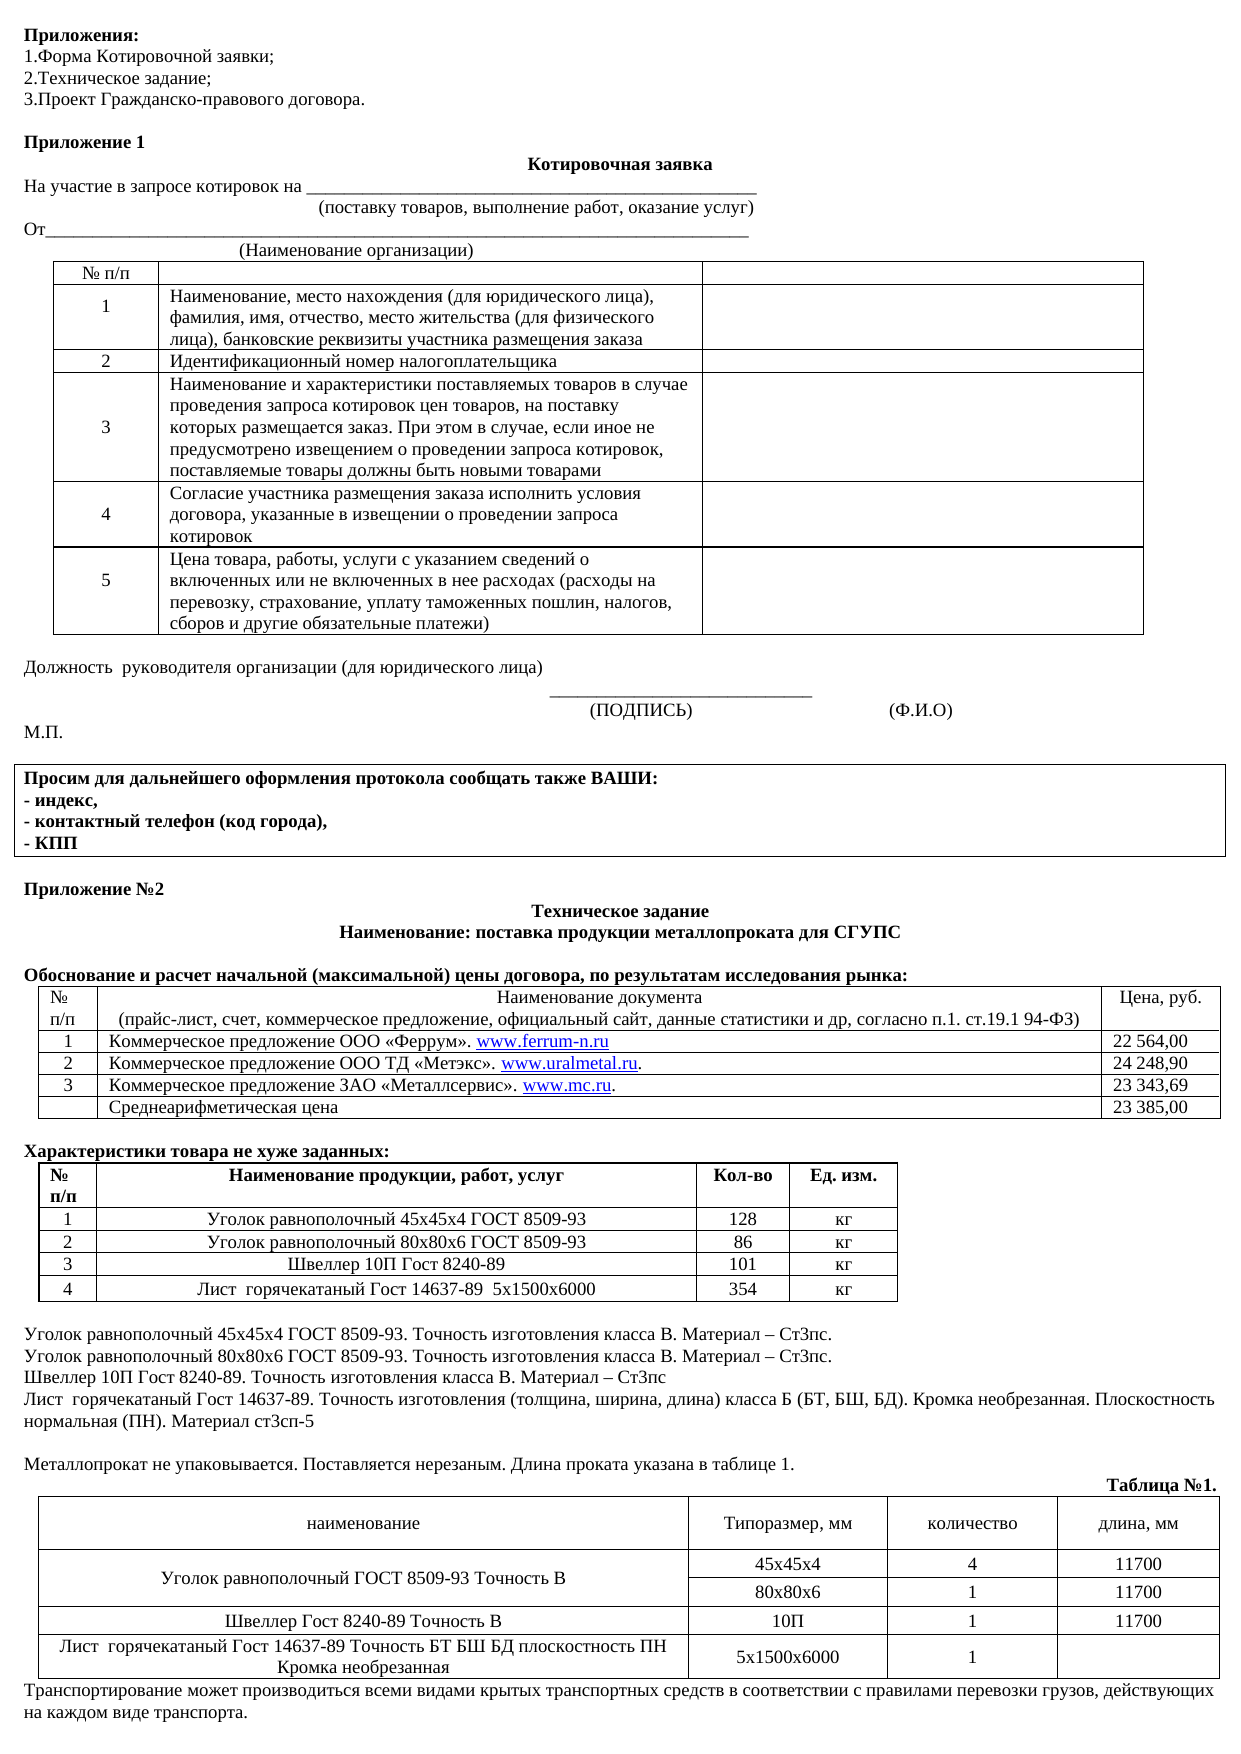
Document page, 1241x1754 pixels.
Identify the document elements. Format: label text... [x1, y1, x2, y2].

table_header Цена, руб. [1102, 987, 1220, 1030]
table_cell [703, 285, 1143, 349]
text Швеллер 10П Гост 8240-89. Точность изготовления класса В. Материал – Ст3пс [24, 1366, 1217, 1388]
text На участие в запросе котировок на ________________________________________________ [24, 174, 1217, 196]
table_cell 86 [697, 1231, 789, 1252]
text Приложение №2 [24, 878, 1217, 900]
table_cell Коммерческое предложение ООО «Феррум». www.ferrum-n.ru [98, 1031, 1101, 1052]
text Лист горячекатаный Гост 14637-89. Точность изготовления (толщина, ширина, длина) класса Б (БТ, БШ, БД). Кромка необрезанная. Плоскостность нормальная (ПН). Материал ст3сп-5 [24, 1388, 1217, 1431]
table_cell 23 385,00 [1102, 1096, 1220, 1118]
table_cell Швеллер 10П Гост 8240-89 [97, 1253, 696, 1275]
table_header Наименование продукции, работ, услуг [97, 1164, 696, 1207]
text Приложение 1 [24, 131, 1217, 153]
table_cell 101 [697, 1253, 789, 1275]
text Металлопрокат не упаковывается. Поставляется нерезаным. Длина проката указана в таблице 1. [24, 1453, 1217, 1474]
table_cell 1 [54, 285, 158, 349]
table_cell 10П [689, 1607, 887, 1634]
text ____________________________ [24, 678, 1217, 699]
table_cell кг [790, 1208, 897, 1229]
text 2.Техническое задание; [24, 67, 1217, 88]
table_cell [39, 1097, 97, 1118]
table_header [703, 262, 1143, 283]
table_header № п/п [54, 262, 158, 283]
table_cell 3 [39, 1075, 97, 1096]
text Таблица №1. [24, 1474, 1217, 1496]
table_cell [703, 482, 1143, 546]
table_cell 4 [888, 1550, 1057, 1577]
table_cell кг [790, 1276, 897, 1301]
table_cell [703, 548, 1143, 634]
table_cell Лист горячекатаный Гост 14637-89 5х1500х6000 [97, 1276, 696, 1301]
text Котировочная заявка [24, 153, 1217, 174]
text Характеристики товара не хуже заданных: [24, 1140, 1217, 1162]
table_cell Лист горячекатаный Гост 14637-89 Точность БТ БШ БД плоскостность ПН Кромка необрезанная [39, 1635, 688, 1678]
table_cell 45х45х4 [689, 1550, 887, 1577]
table_cell Уголок равнополочный 45х45х4 ГОСТ 8509-93 [97, 1208, 696, 1229]
table_cell Наименование, место нахождения (для юридического лица), фамилия, имя, отчество, место жительства (для физического лица), банковские реквизиты участника размещения заказа [159, 285, 702, 349]
table_header Ед. изм. [790, 1164, 897, 1207]
table_header № п/п [40, 1164, 96, 1207]
table_cell кг [790, 1231, 897, 1252]
table_cell 1 [888, 1635, 1057, 1678]
text - КПП [15, 829, 1225, 856]
table_cell 2 [40, 1231, 96, 1252]
table_cell 1 [888, 1578, 1057, 1606]
table_cell 3 [40, 1253, 96, 1275]
table_cell 11700 [1058, 1607, 1219, 1634]
text Транспортирование может производиться всеми видами крытых транспортных средств в соответствии с правилами перевозки грузов, действующих на каждом виде транспорта. [24, 1679, 1217, 1722]
text От___________________________________________________________________________ [24, 218, 1217, 239]
table_header наименование [39, 1497, 688, 1549]
table_header количество [888, 1497, 1057, 1549]
text М.П. [24, 721, 1217, 742]
table_header [159, 262, 702, 283]
table_cell Согласие участника размещения заказа исполнить условия договора, указанные в извещении о проведении запроса котировок [159, 482, 702, 546]
text Просим для дальнейшего оформления протокола сообщать также ВАШИ: [15, 765, 1225, 789]
table_header длина, мм [1058, 1497, 1219, 1549]
table_header № п/п [39, 987, 97, 1030]
text Обоснование и расчет начальной (максимальной) цены договора, по результатам исследования рынка: [24, 964, 1217, 986]
text 1.Форма Котировочной заявки; [24, 45, 1217, 67]
text Должность руководителя организации (для юридического лица) [24, 656, 1217, 678]
table_cell [703, 373, 1143, 481]
table_header Кол-во [697, 1164, 789, 1207]
text Уголок равнополочный 80х80х6 ГОСТ 8509-93. Точность изготовления класса В. Материал – Ст3пс. [24, 1345, 1217, 1366]
text (поставку товаров, выполнение работ, оказание услуг) [24, 196, 1217, 218]
table_cell 2 [54, 350, 158, 372]
text Наименование: поставка продукции металлопроката для СГУПС [24, 921, 1217, 943]
table_cell Коммерческое предложение ООО ТД «Метэкс». www.uralmetal.ru. [98, 1053, 1101, 1074]
table_cell Уголок равнополочный ГОСТ 8509-93 Точность В [39, 1550, 688, 1606]
table_cell 24 248,90 [1102, 1052, 1220, 1074]
table_cell 128 [697, 1208, 789, 1229]
table_cell 3 [54, 373, 158, 481]
text 3.Проект Гражданско-правового договора. [24, 88, 1217, 110]
table_cell Идентификационный номер налогоплательщика [159, 350, 702, 372]
table_cell 5х1500х6000 [689, 1635, 887, 1678]
text Техническое задание [24, 900, 1217, 921]
text (ПОДПИСЬ) (Ф.И.О) [24, 699, 1217, 721]
table_cell 2 [39, 1053, 97, 1074]
text - контактный телефон (код города), [24, 810, 1217, 829]
table_cell Наименование и характеристики поставляемых товаров в случае проведения запроса котировок цен товаров, на поставку которых размещается заказ. При этом в случае, если иное не предусмотрено извещением о проведении запроса котировок, поставляемые товары должны быть новыми товарами [159, 373, 702, 481]
table_cell 354 [697, 1276, 789, 1301]
text Приложения: [24, 24, 1217, 45]
table_cell Швеллер Гост 8240-89 Точность В [39, 1607, 688, 1634]
table_cell [1058, 1635, 1219, 1678]
table_header Наименование документа (прайс-лист, счет, коммерческое предложение, официальный сайт, данные статистики и др, согласно п.1. ст.19.1 94-ФЗ) [98, 987, 1101, 1030]
table_cell 1 [888, 1607, 1057, 1634]
table_cell 4 [40, 1276, 96, 1301]
table_cell [703, 350, 1143, 372]
table_cell 23 343,69 [1102, 1074, 1220, 1096]
text (Наименование организации) [24, 239, 1217, 261]
table_cell 80х80х6 [689, 1578, 887, 1606]
table_header Типоразмер, мм [689, 1497, 887, 1549]
text - индекс, [24, 789, 1217, 810]
table_cell 11700 [1058, 1578, 1219, 1606]
table_cell 1 [39, 1031, 97, 1052]
table_cell Среднеарифметическая цена [98, 1097, 1101, 1118]
table_cell 1 [40, 1208, 96, 1229]
table_cell кг [790, 1253, 897, 1275]
table_cell Цена товара, работы, услуги с указанием сведений о включенных или не включенных в нее расходах (расходы на перевозку, страхование, уплату таможенных пошлин, налогов, сборов и другие обязательные платежи) [159, 548, 702, 634]
table_cell Уголок равнополочный 80х80х6 ГОСТ 8509-93 [97, 1231, 696, 1252]
table_cell 5 [54, 548, 158, 634]
text Уголок равнополочный 45х45х4 ГОСТ 8509-93. Точность изготовления класса В. Материал – Ст3пс. [24, 1323, 1217, 1345]
table_cell Коммерческое предложение ЗАО «Металлсервис». www.mc.ru. [98, 1075, 1101, 1096]
table_cell 11700 [1058, 1550, 1219, 1577]
table_cell 22 564,00 [1102, 1030, 1220, 1052]
table_cell 4 [54, 482, 158, 546]
